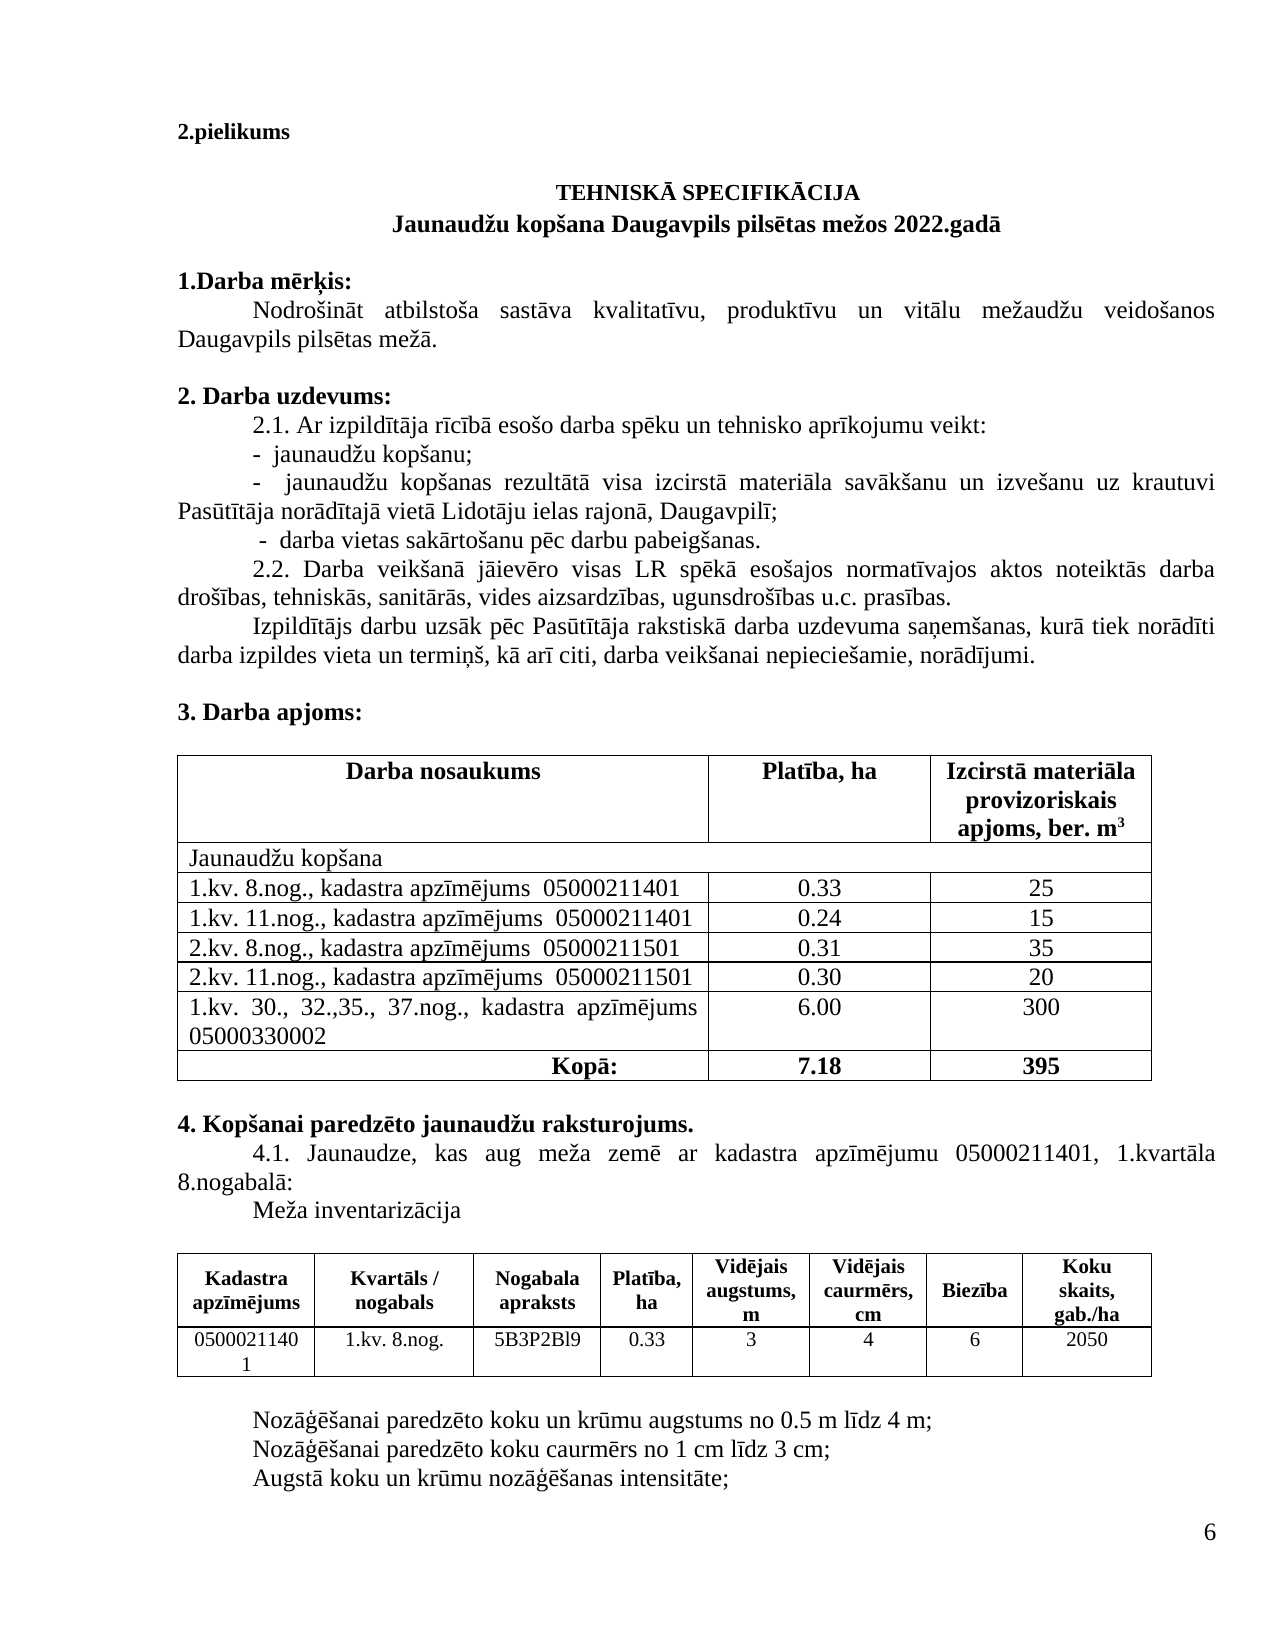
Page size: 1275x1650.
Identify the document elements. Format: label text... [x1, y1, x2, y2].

table_cell 0.30 [709, 963, 930, 991]
text Tehniskā specifikācija [177, 178, 1216, 205]
text 2.1. Ar izpildītāja rīcībā esošo darba spēku un tehnisko aprīkojumu veikt: [177, 410, 1216, 439]
table_header Vidējais caurmērs, cm [810, 1254, 926, 1326]
text - jaunaudžu kopšanu; [177, 439, 1216, 467]
text Nodrošināt atbilstoša sastāva kvalitatīvu, produktīvu un vitālu mežaudžu veidošanos Daugavpils pilsētas mežā. [177, 295, 1216, 352]
table_header Platība, ha [709, 756, 930, 842]
text 4. Kopšanai paredzēto jaunaudžu raksturojums. [177, 1109, 1216, 1138]
text Meža inventarizācija [177, 1196, 1216, 1224]
table_cell 6.00 [709, 992, 930, 1050]
table_header Kvartāls / nogabals [315, 1254, 473, 1326]
table_header Izcirstā materiāla provizoriskais apjoms, ber. m3 [931, 756, 1151, 842]
table_cell 0.33 [601, 1328, 692, 1376]
table_cell 300 [931, 992, 1151, 1050]
table_cell 2050 [1023, 1328, 1151, 1376]
text 1.Darba mērķis: [177, 266, 1216, 295]
table_cell 3 [693, 1328, 809, 1376]
table_cell 1.kv. 8.nog. [315, 1328, 473, 1376]
table_cell 15 [931, 903, 1151, 932]
table_cell 4 [810, 1328, 926, 1376]
text Izpildītājs darbu uzsāk pēc Pasūtītāja rakstiskā darba uzdevuma saņemšanas, kurā tiek norādīti darba izpildes vieta un termiņš, kā arī citi, darba veikšanai nepieciešamie, norādījumi. [177, 611, 1216, 669]
table_header Kadastra apzīmējums [178, 1254, 314, 1326]
table_cell 5B3P2Bl9 [474, 1328, 600, 1376]
table_cell 20 [931, 963, 1151, 991]
text - jaunaudžu kopšanas rezultātā visa izcirstā materiāla savākšanu un izvešanu uz krautuvi Pasūtītāja norādītajā vietā Lidotāju ielas rajonā, Daugavpilī; [177, 467, 1216, 525]
table_header Vidējais augstums, m [693, 1254, 809, 1326]
table_cell 1.kv. 30., 32.,35., 37.nog., kadastra apzīmējums 05000330002 [178, 992, 708, 1050]
text Jaunaudžu kopšana Daugavpils pilsētas mežos 2022.gadā [177, 209, 1216, 237]
table_header Koku skaits, gab./ha [1023, 1254, 1151, 1326]
text Augstā koku un krūmu nozāģēšanas intensitāte; [177, 1463, 1216, 1492]
table_cell 395 [931, 1051, 1151, 1079]
table_cell 05000211401 [178, 1328, 314, 1376]
table_cell Kopā: [178, 1051, 708, 1079]
table_cell 25 [931, 873, 1151, 902]
table_cell 2.kv. 11.nog., kadastra apzīmējums 05000211501 [178, 963, 708, 991]
text Nozāģēšanai paredzēto koku caurmērs no 1 cm līdz 3 cm; [177, 1434, 1216, 1463]
table_cell 35 [931, 933, 1151, 961]
text 2.pielikums [177, 118, 1216, 144]
text 3. Darba apjoms: [177, 697, 1216, 726]
text Nozāģēšanai paredzēto koku un krūmu augstums no 0.5 m līdz 4 m; [177, 1405, 1216, 1434]
text 2.2. Darba veikšanā jāievēro visas LR spēkā esošajos normatīvajos aktos noteiktās darba drošības, tehniskās, sanitārās, vides aizsardzības, ugunsdrošības u.c. prasības. [177, 554, 1216, 611]
table_cell Jaunaudžu kopšana [178, 843, 1151, 872]
table_cell 6 [927, 1328, 1022, 1376]
table_header Darba nosaukums [178, 756, 708, 842]
table_cell 2.kv. 8.nog., kadastra apzīmējums 05000211501 [178, 933, 708, 961]
table_header Biezība [927, 1254, 1022, 1326]
table_cell 7.18 [709, 1051, 930, 1079]
table_cell 1.kv. 8.nog., kadastra apzīmējums 05000211401 [178, 873, 708, 902]
table_cell 0.33 [709, 873, 930, 902]
table_header Nogabala apraksts [474, 1254, 600, 1326]
text - darba vietas sakārtošanu pēc darbu pabeigšanas. [177, 525, 1216, 554]
table_header Platība, ha [601, 1254, 692, 1326]
text 4.1. Jaunaudze, kas aug meža zemē ar kadastra apzīmējumu 05000211401, 1.kvartāla 8.nogabalā: [177, 1138, 1216, 1196]
table_cell 1.kv. 11.nog., kadastra apzīmējums 05000211401 [178, 903, 708, 932]
table_cell 0.24 [709, 903, 930, 932]
text 2. Darba uzdevums: [177, 381, 1216, 410]
table_cell 0.31 [709, 933, 930, 961]
